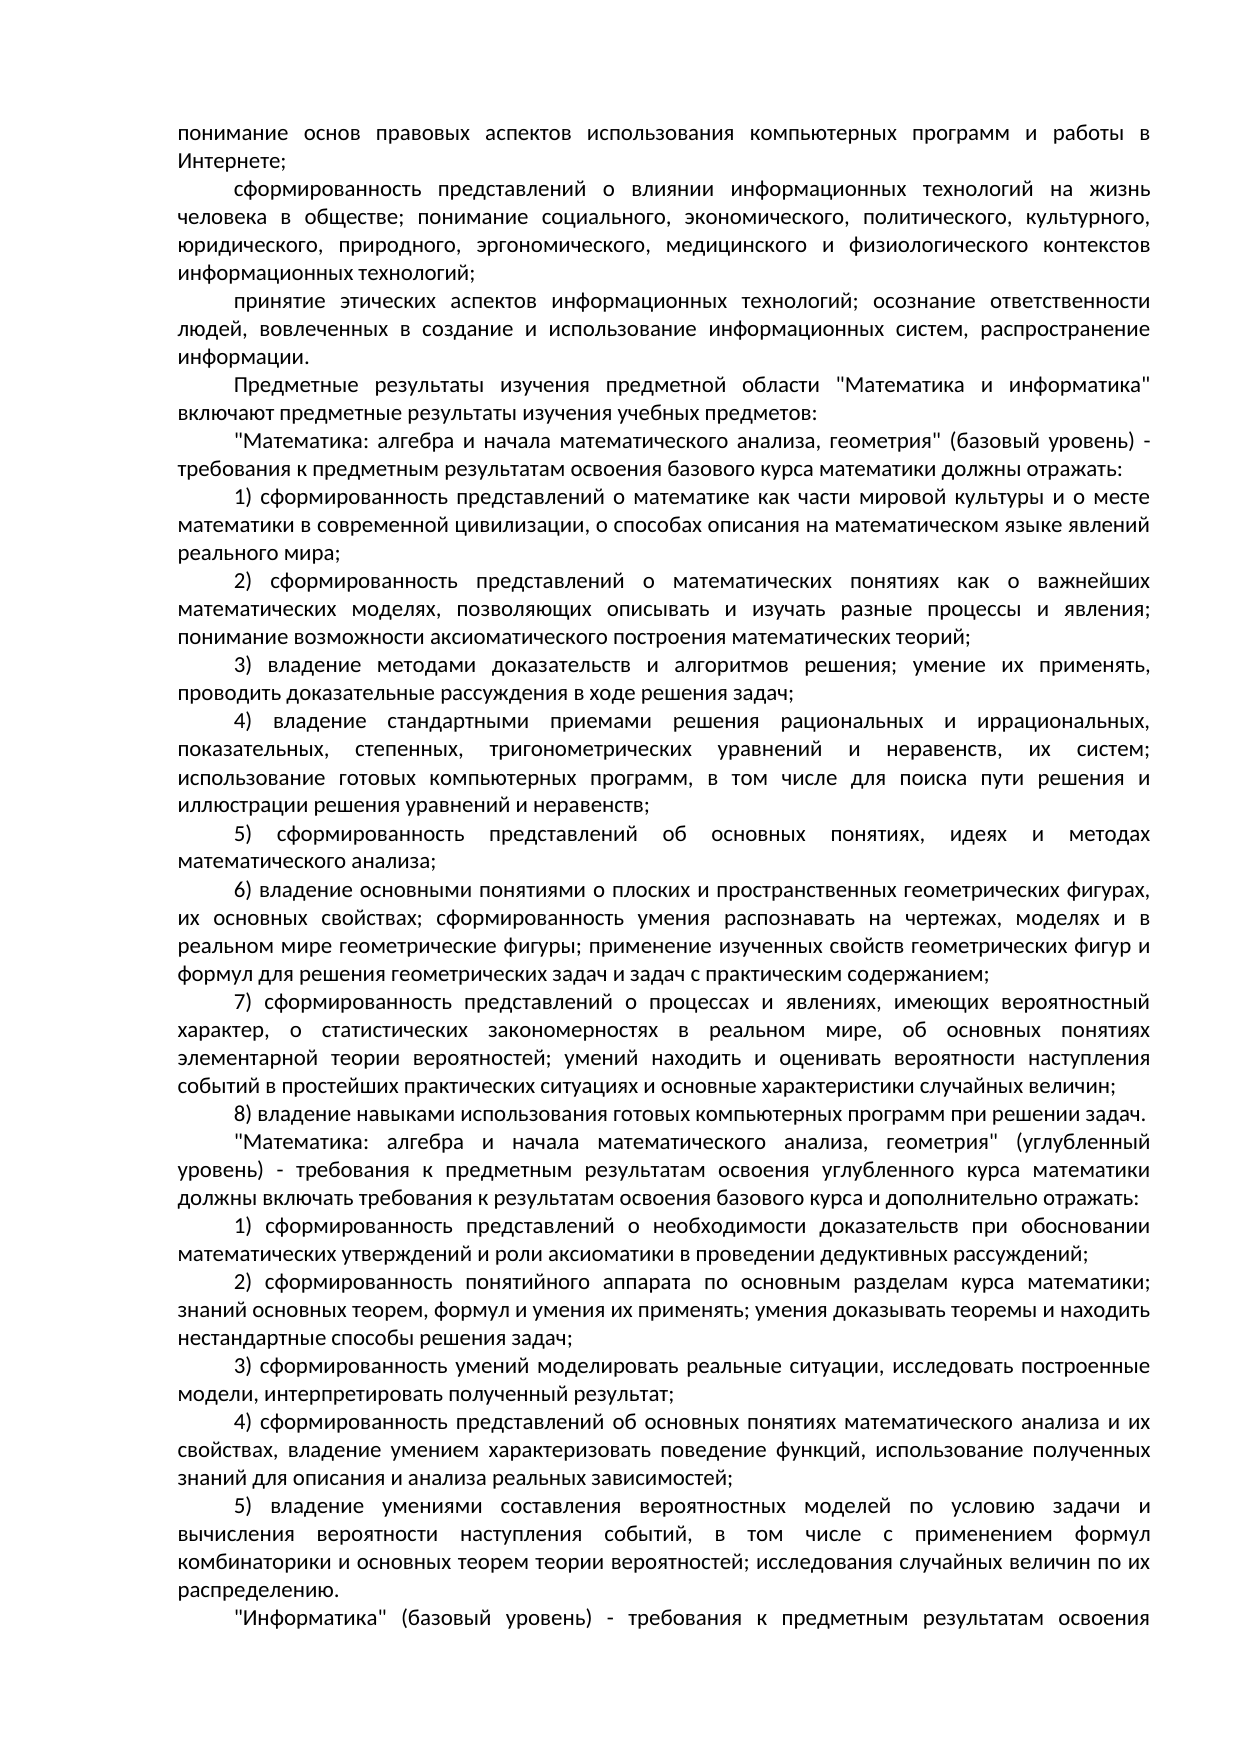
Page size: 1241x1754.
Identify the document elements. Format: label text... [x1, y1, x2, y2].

text 8) владение навыками использования готовых компьютерных программ при решении задач. [177, 1099, 1152, 1127]
text 6) владение основными понятиями о плоских и пространственных геометрических фигурах, их основных свойствах; сформированность умения распознавать на чертежах, моделях и в реальном мире геометрические фигуры; применение изученных свойств геометрических фигур и формул для решения геометрических задач и задач с практическим содержанием; [177, 875, 1152, 987]
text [177, 118, 1152, 174]
text 2) сформированность представлений о математических понятиях как о важнейших математических моделях, позволяющих описывать и изучать разные процессы и явления; понимание возможности аксиоматического построения математических теорий; [177, 566, 1152, 651]
text 5) сформированность представлений об основных понятиях, идеях и методах математического анализа; [177, 819, 1152, 875]
text 3) сформированность умений моделировать реальные ситуации, исследовать построенные модели, интерпретировать полученный результат; [177, 1351, 1152, 1407]
text принятие этических аспектов информационных технологий; осознание ответственности людей, вовлеченных в создание и использование информационных систем, распространение информации. [177, 286, 1152, 370]
text 2) сформированность понятийного аппарата по основным разделам курса математики; знаний основных теорем, формул и умения их применять; умения доказывать теоремы и находить нестандартные способы решения задач; [177, 1267, 1152, 1351]
text 1) сформированность представлений о математике как части мировой культуры и о месте математики в современной цивилизации, о способах описания на математическом языке явлений реального мира; [177, 482, 1152, 566]
text Предметные результаты изучения предметной области "Математика и информатика" включают предметные результаты изучения учебных предметов: [177, 370, 1152, 426]
text "Математика: алгебра и начала математического анализа, геометрия" (базовый уровень) - требования к предметным результатам освоения базового курса математики должны отражать: [177, 426, 1152, 482]
text "Математика: алгебра и начала математического анализа, геометрия" (углубленный уровень) - требования к предметным результатам освоения углубленного курса математики должны включать требования к результатам освоения базового курса и дополнительно отражать: [177, 1127, 1152, 1211]
text сформированность представлений о влиянии информационных технологий на жизнь человека в обществе; понимание социального, экономического, политического, культурного, юридического, природного, эргономического, медицинского и физиологического контекстов информационных технологий; [177, 174, 1152, 286]
text 5) владение умениями составления вероятностных моделей по условию задачи и вычисления вероятности наступления событий, в том числе с применением формул комбинаторики и основных теорем теории вероятностей; исследования случайных величин по их распределению. [177, 1491, 1152, 1603]
text 3) владение методами доказательств и алгоритмов решения; умение их применять, проводить доказательные рассуждения в ходе решения задач; [177, 651, 1152, 707]
text 4) сформированность представлений об основных понятиях математического анализа и их свойствах, владение умением характеризовать поведение функций, использование полученных знаний для описания и анализа реальных зависимостей; [177, 1407, 1152, 1491]
text 4) владение стандартными приемами решения рациональных и иррациональных, показательных, степенных, тригонометрических уравнений и неравенств, их систем; использование готовых компьютерных программ, в том числе для поиска пути решения и иллюстрации решения уравнений и неравенств; [177, 707, 1152, 819]
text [177, 1603, 1152, 1631]
text 1) сформированность представлений о необходимости доказательств при обосновании математических утверждений и роли аксиоматики в проведении дедуктивных рассуждений; [177, 1211, 1152, 1267]
text 7) сформированность представлений о процессах и явлениях, имеющих вероятностный характер, о статистических закономерностях в реальном мире, об основных понятиях элементарной теории вероятностей; умений находить и оценивать вероятности наступления событий в простейших практических ситуациях и основные характеристики случайных величин; [177, 987, 1152, 1099]
